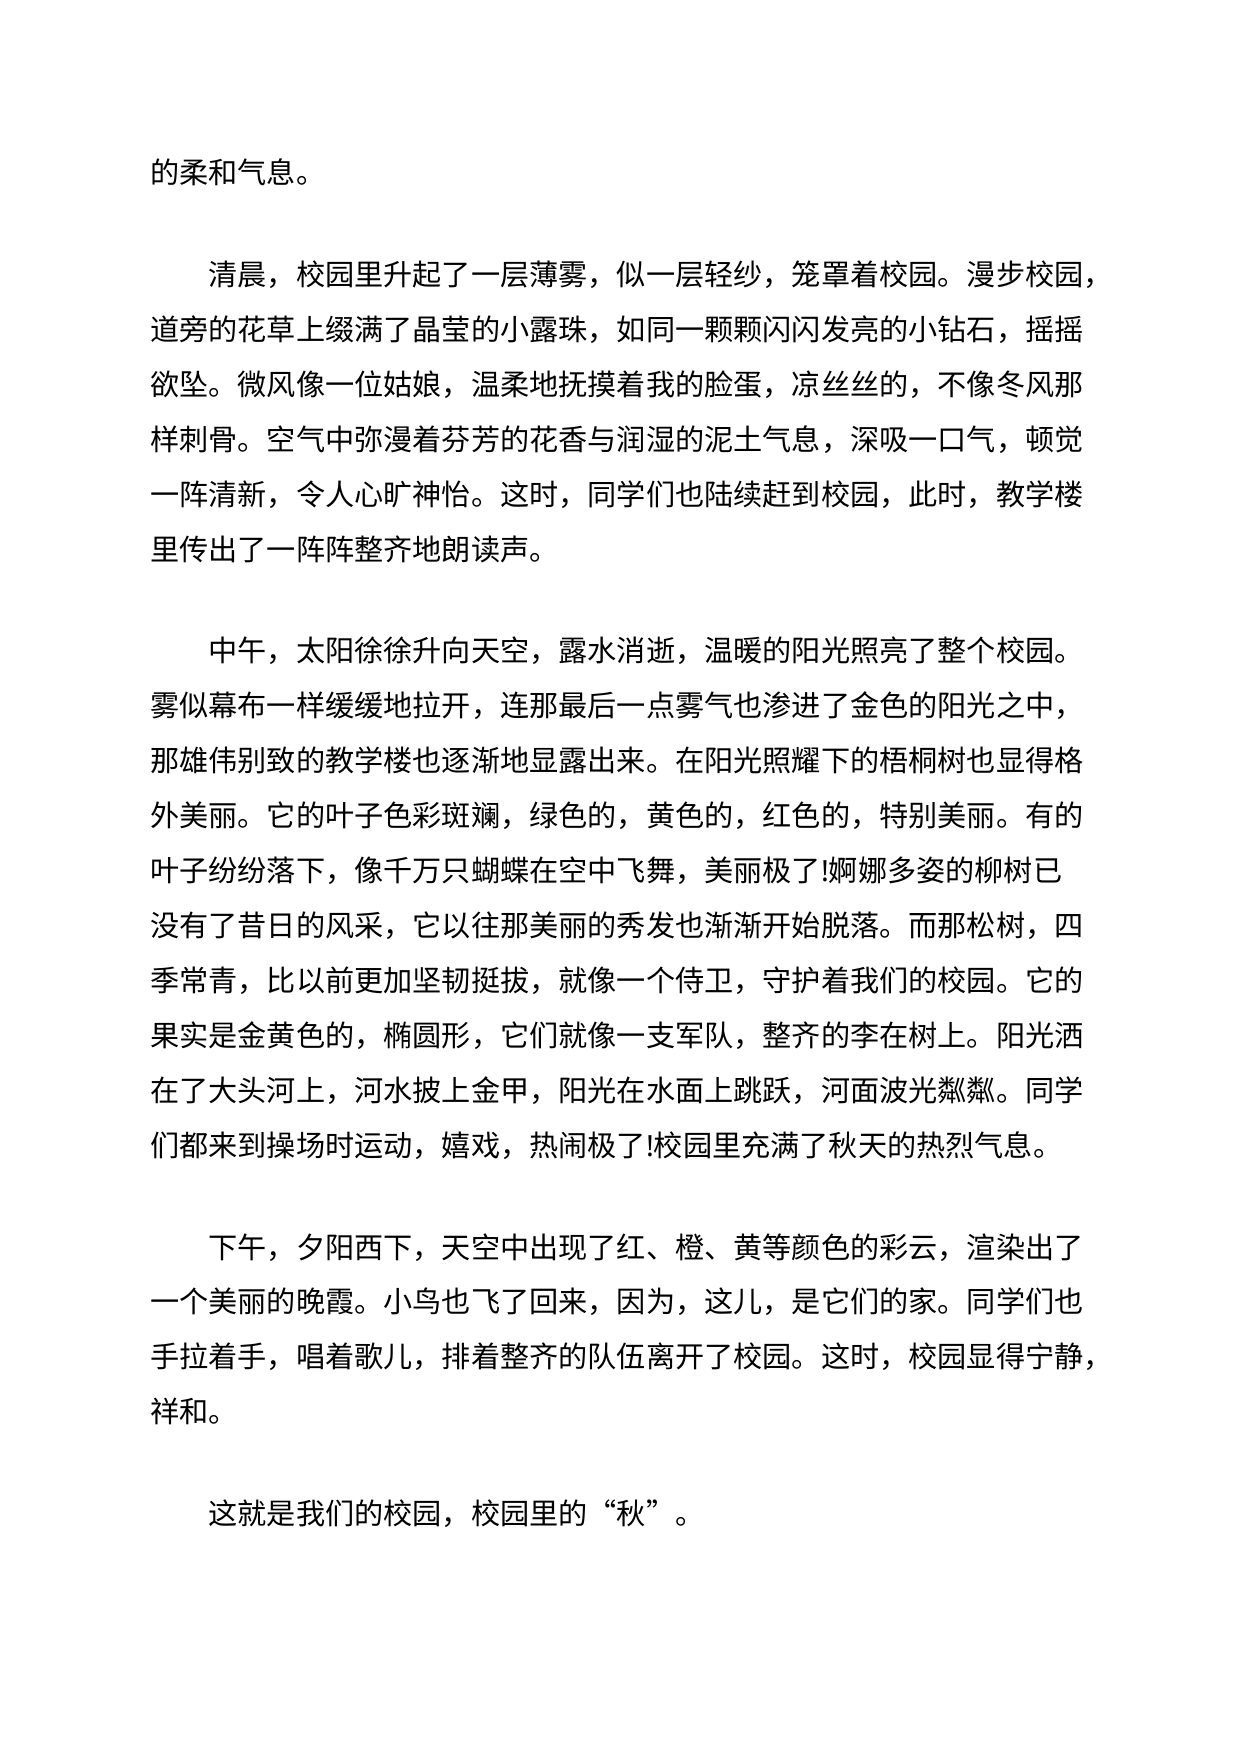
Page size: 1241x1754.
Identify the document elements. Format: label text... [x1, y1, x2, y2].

text 这就是我们的校园，校园里的“秋”。 [150, 1491, 1090, 1533]
text 清晨，校园里升起了一层薄雾，似一层轻纱，笼罩着校园。漫步校园，道旁的花草上缀满了晶莹的小露珠，如同一颗颗闪闪发亮的小钻石，摇摇欲坠。微风像一位姑娘，温柔地抚摸着我的脸蛋，凉丝丝的，不像冬风那样刺骨。空气中弥漫着芬芳的花香与润湿的泥土气息，深吸一口气，顿觉一阵清新，令人心旷神怡。这时，同学们也陆续赶到校园，此时，教学楼里传出了一阵阵整齐地朗读声。 [150, 252, 1090, 568]
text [150, 150, 1090, 192]
text 下午，夕阳西下，天空中出现了红、橙、黄等颜色的彩云，渲染出了一个美丽的晚霞。小鸟也飞了回来，因为，这儿，是它们的家。同学们也手拉着手，唱着歌儿，排着整齐的队伍离开了校园。这时，校园显得宁静，祥和。 [150, 1224, 1090, 1431]
text 中午，太阳徐徐升向天空，露水消逝，温暖的阳光照亮了整个校园。雾似幕布一样缓缓地拉开，连那最后一点雾气也渗进了金色的阳光之中，那雄伟别致的教学楼也逐渐地显露出来。在阳光照耀下的梧桐树也显得格外美丽。它的叶子色彩斑斓，绿色的，黄色的，红色的，特别美丽。有的叶子纷纷落下，像千万只蝴蝶在空中飞舞，美丽极了!婀娜多姿的柳树已没有了昔日的风采，它以往那美丽的秀发也渐渐开始脱落。而那松树，四季常青，比以前更加坚韧挺拔，就像一个侍卫，守护着我们的校园。它的果实是金黄色的，椭圆形，它们就像一支军队，整齐的李在树上。阳光洒在了大头河上，河水披上金甲，阳光在水面上跳跃，河面波光粼粼。同学们都来到操场时运动，嬉戏，热闹极了!校园里充满了秋天的热烈气息。 [150, 628, 1090, 1164]
